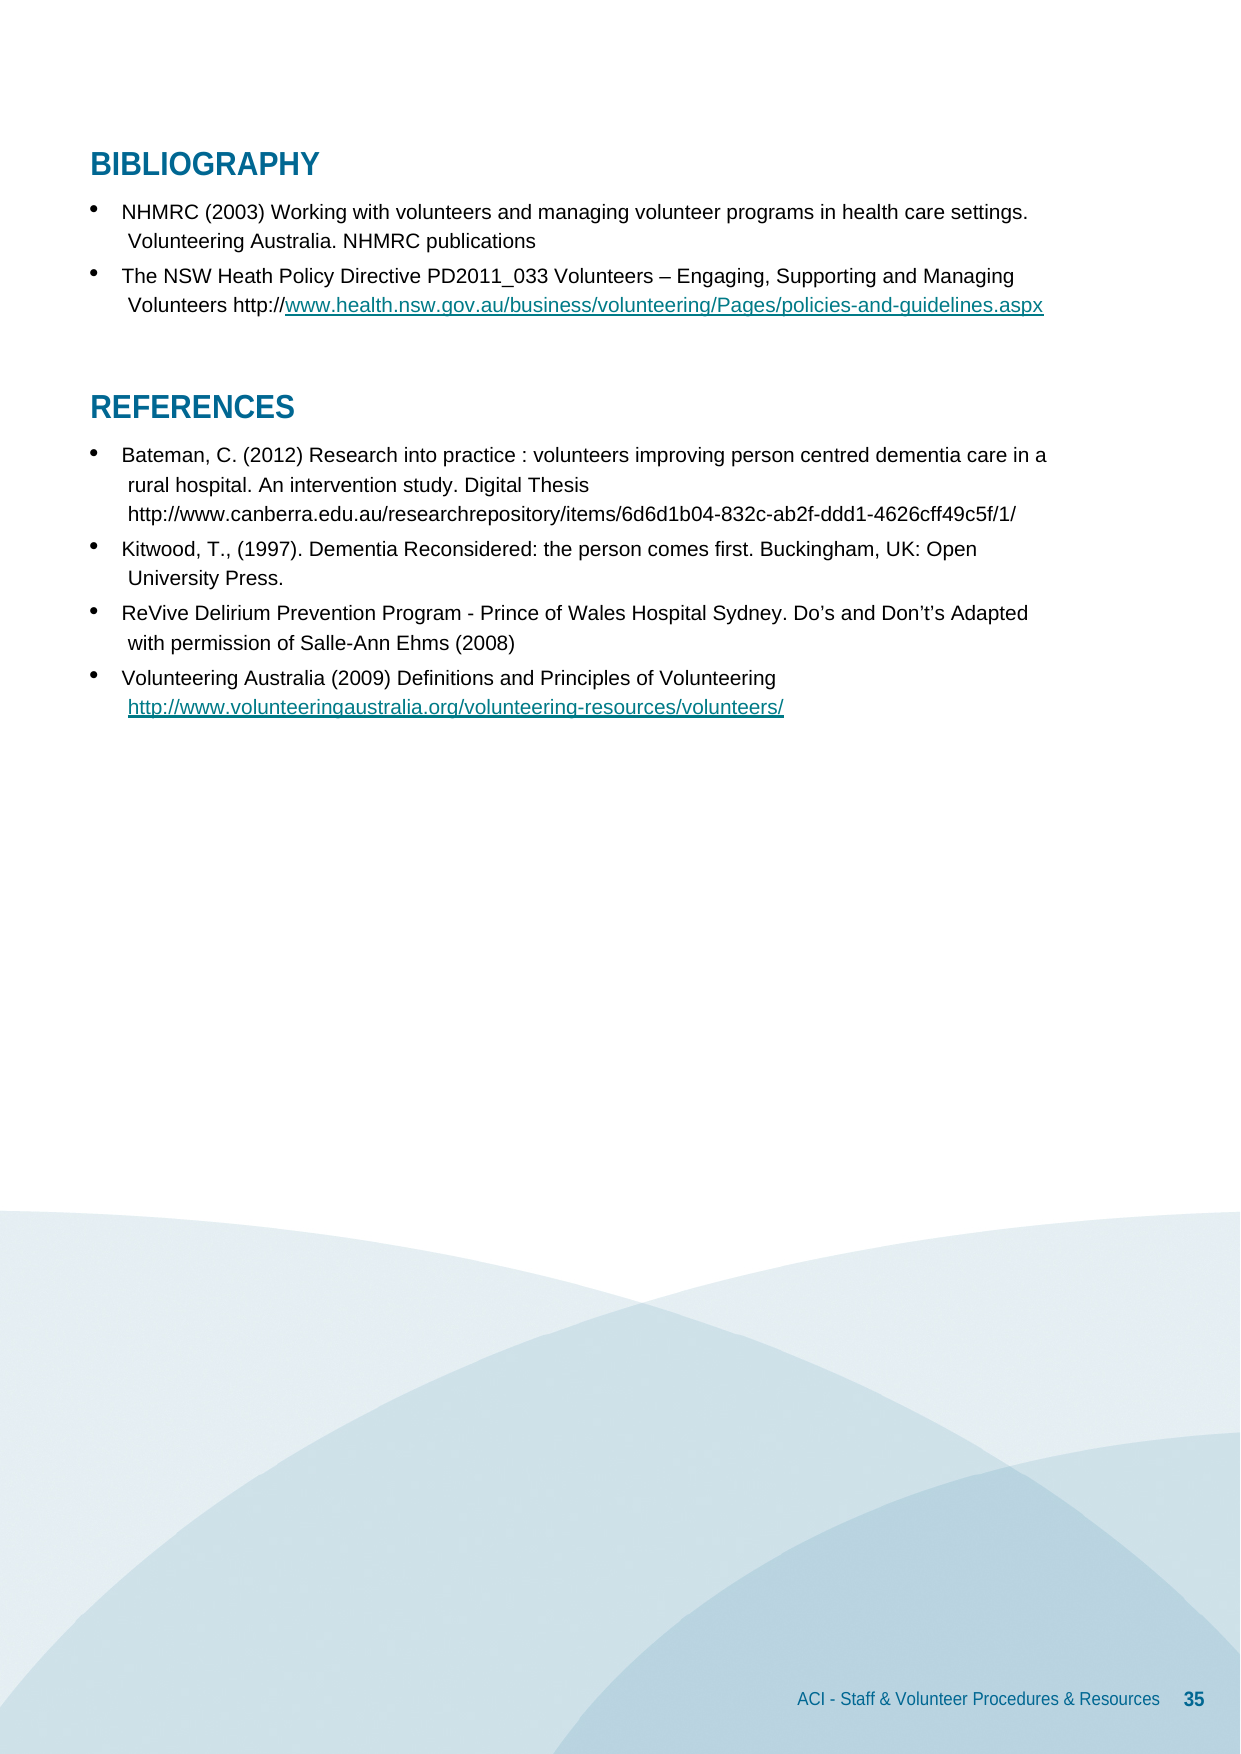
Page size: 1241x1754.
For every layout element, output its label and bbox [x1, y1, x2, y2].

picture [0, 1195, 1241, 1754]
